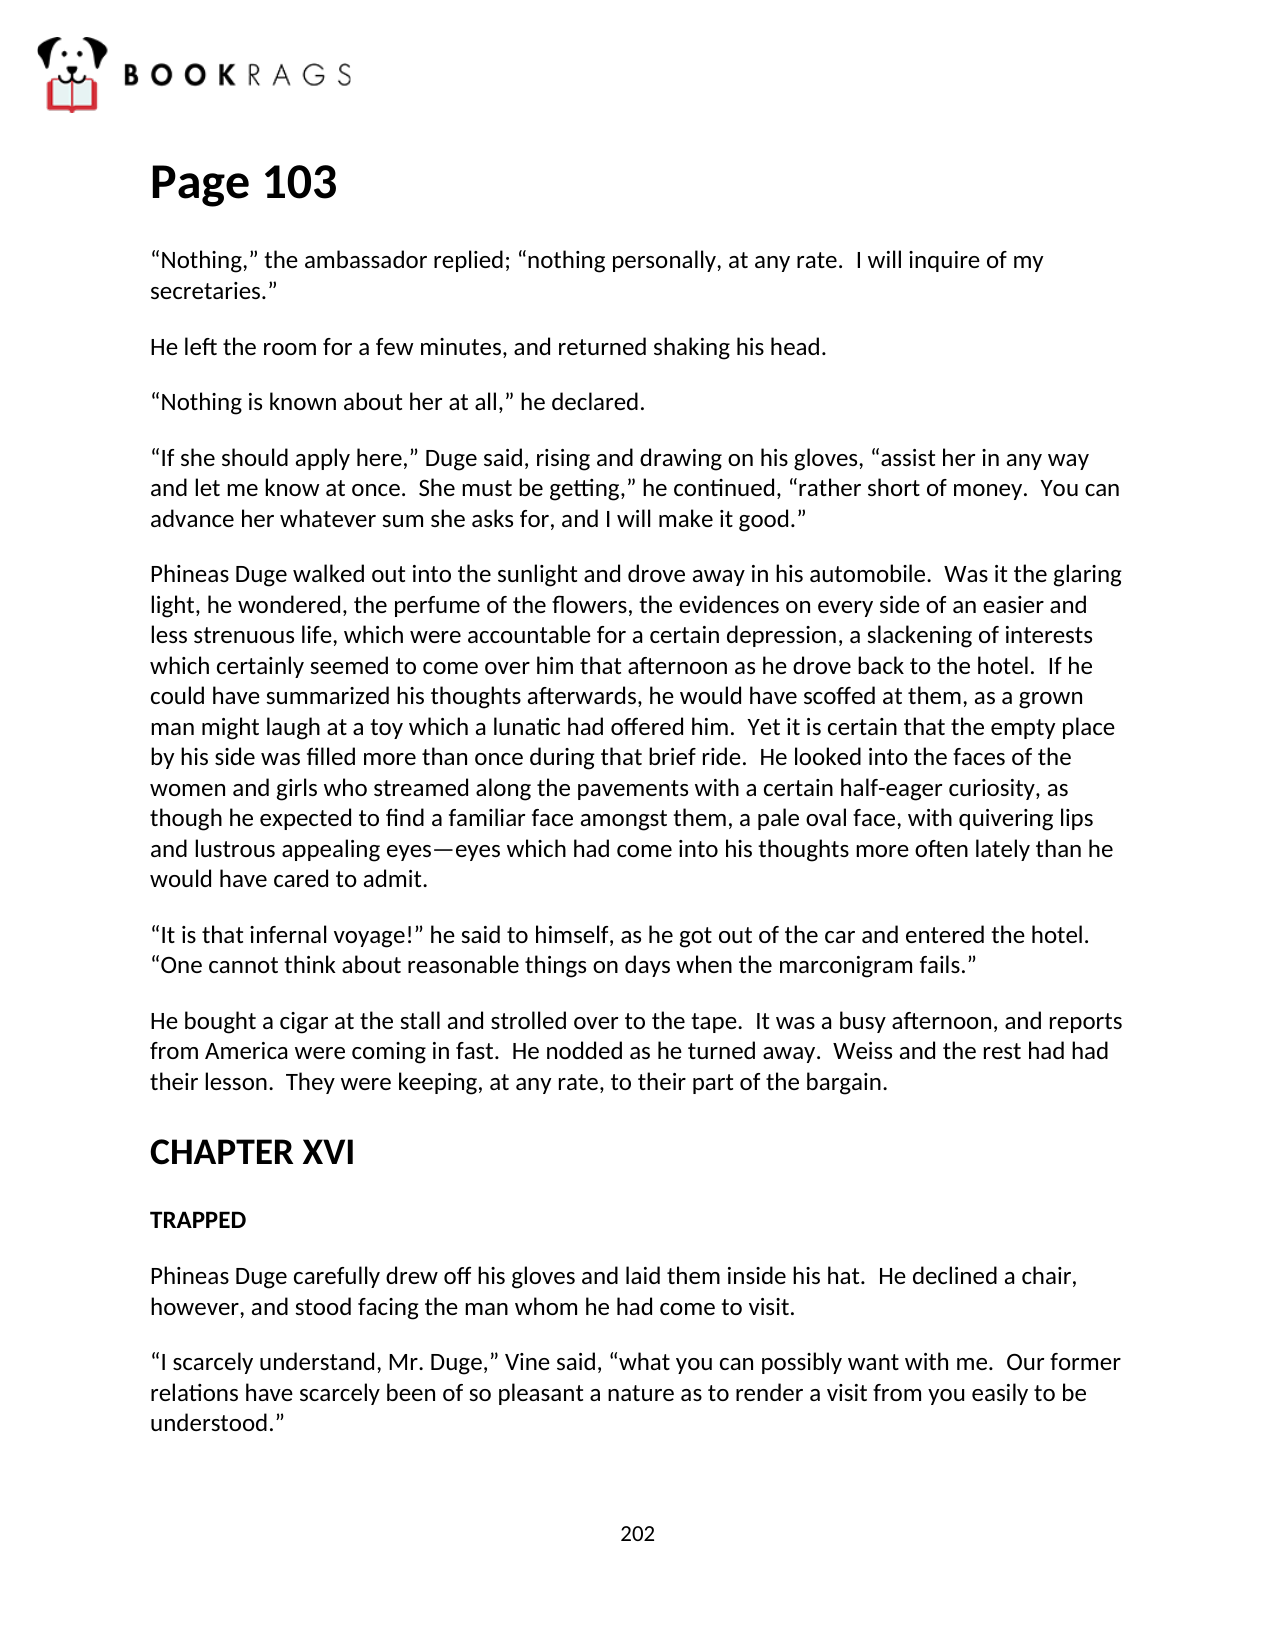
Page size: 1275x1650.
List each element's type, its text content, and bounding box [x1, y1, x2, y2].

text “If she should apply here,” Duge said, rising and drawing on his gloves, “assist her in any way and let me know at once. She must be getting,” he continued, “rather short of money. You can advance her whatever sum she asks for, and I will make it good.” [150, 442, 1125, 533]
text “It is that infernal voyage!” he said to himself, as he got out of the car and entered the hotel. “One cannot think about reasonable things on days when the marconigram fails.” [150, 919, 1125, 980]
text Phineas Duge walked out into the sunlight and drove away in his automobile. Was it the glaring light, he wondered, the perfume of the flowers, the evidences on every side of an easier and less strenuous life, which were accountable for a certain depression, a slackening of interests which certainly seemed to come over him that afternoon as he drove back to the hotel. If he could have summarized his thoughts afterwards, he would have scoffed at them, as a grown man might laugh at a toy which a lunatic had offered him. Yet it is certain that the empty place by his side was filled more than once during that brief ride. He looked into the faces of the women and girls who streamed along the pavements with a certain half-eager curiosity, as though he expected to find a familiar face amongst them, a pale oval face, with quivering lips and lustrous appealing eyes—­eyes which had come into his thoughts more often lately than he would have cared to admit. [150, 558, 1125, 894]
text He bought a cigar at the stall and strolled over to the tape. It was a busy afternoon, and reports from America were coming in fast. He nodded as he turned away. Weiss and the rest had had their lesson. They were keeping, at any rate, to their part of the bargain. [150, 1005, 1125, 1097]
text “Nothing is known about her at all,” he declared. [150, 386, 1125, 417]
text “I scarcely understand, Mr. Duge,” Vine said, “what you can possibly want with me. Our former relations have scarcely been of so pleasant a nature as to render a visit from you easily to be understood.” [150, 1346, 1125, 1438]
text Page 103 [150, 150, 1125, 211]
picture [37, 37, 351, 113]
text TRAPPED [150, 1205, 1125, 1235]
text CHAPTER XVI [150, 1128, 1125, 1173]
text He left the room for a few minutes, and returned shaking his head. [150, 331, 1125, 361]
text Phineas Duge carefully drew off his gloves and laid them inside his hat. He declined a chair, however, and stood facing the man whom he had come to visit. [150, 1260, 1125, 1321]
text “Nothing,” the ambassador replied; “nothing personally, at any rate. I will inquire of my secretaries.” [150, 244, 1125, 306]
